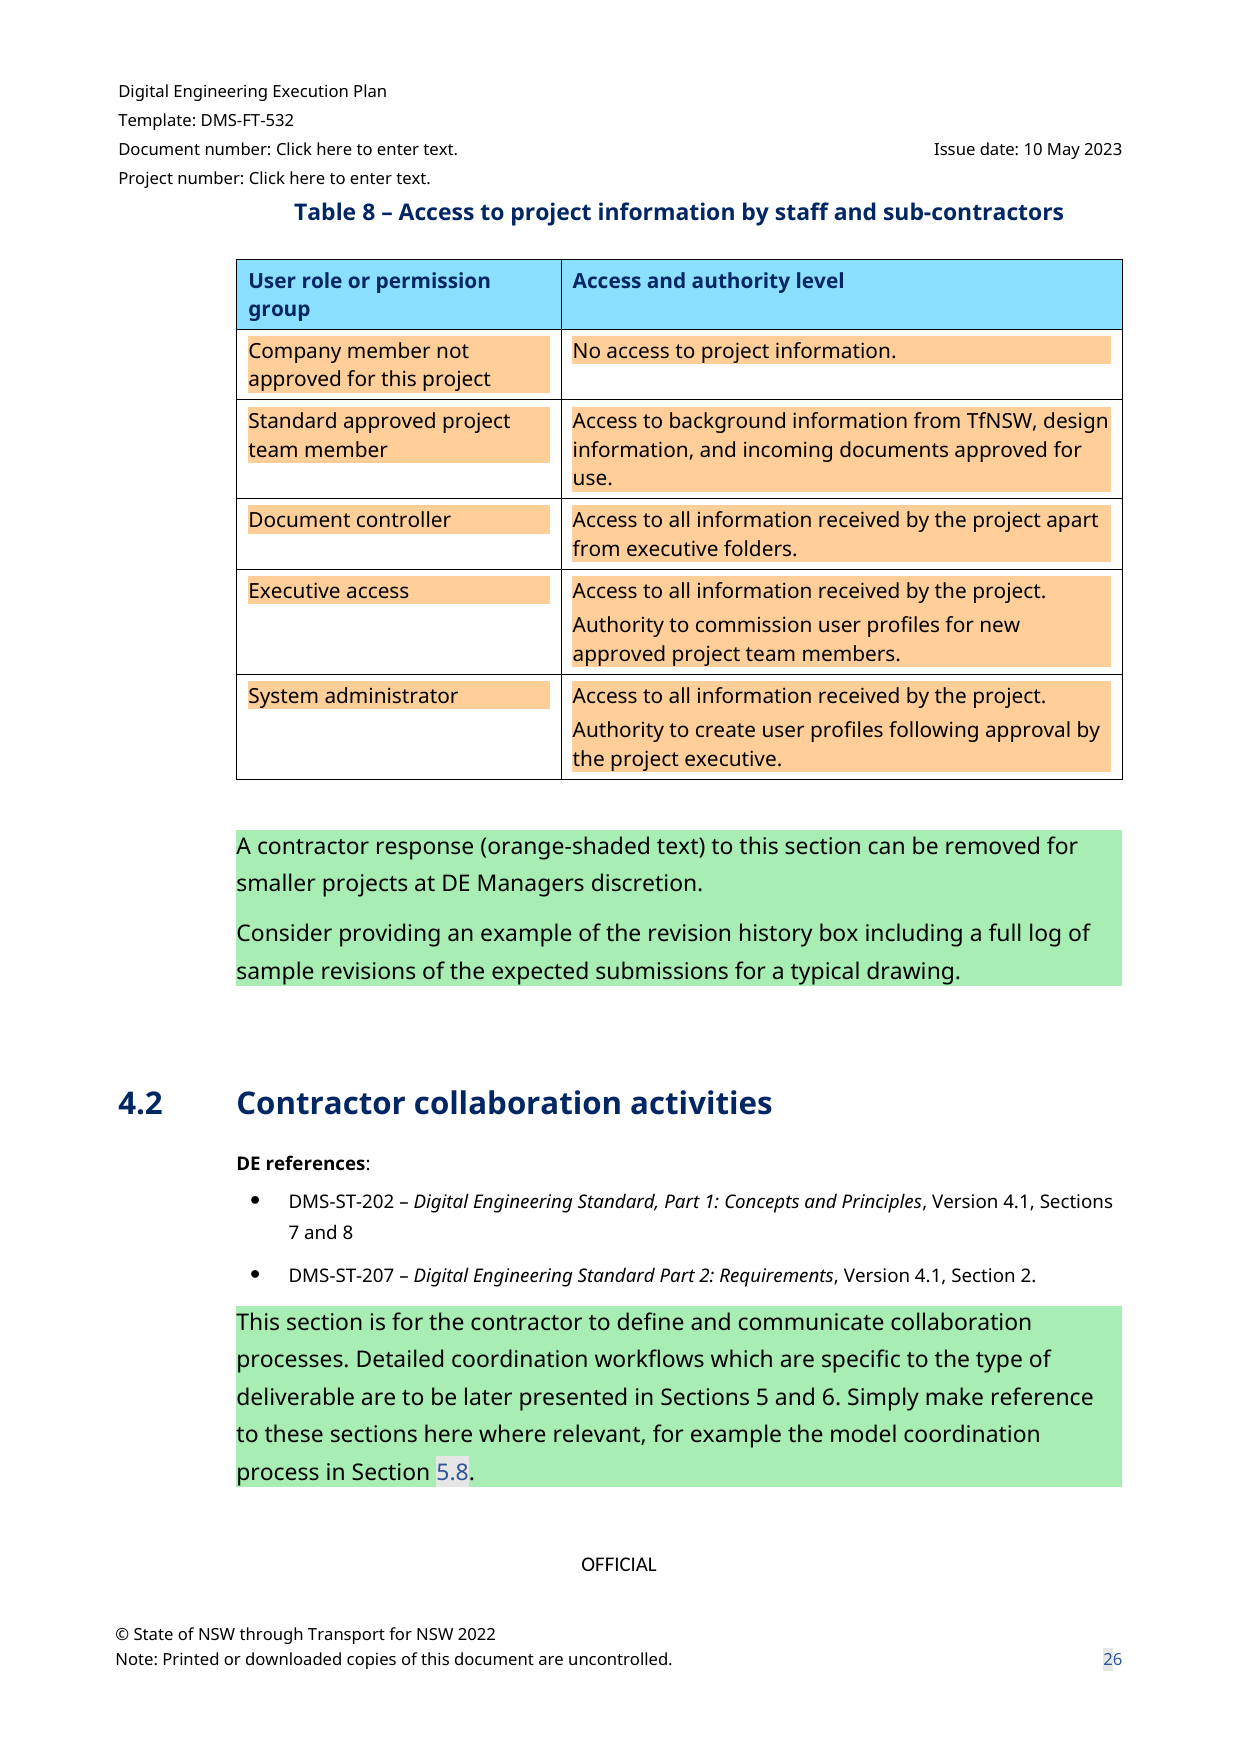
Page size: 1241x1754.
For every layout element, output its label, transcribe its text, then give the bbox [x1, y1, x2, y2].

table_cell Access to all information received by the project. Authority to create user profiles following approval by the project executive. [562, 675, 1122, 779]
text Consider providing an example of the revision history box including a full log of sample revisions of the expected submissions for a typical drawing. [236, 917, 1122, 986]
table_cell Executive access [237, 570, 561, 674]
table_cell Standard approved project team member [237, 400, 561, 498]
table_cell Access to background information from TfNSW, design information, and incoming documents approved for use. [562, 400, 1122, 498]
table_cell No access to project information. [562, 330, 1122, 399]
table_cell Company member not approved for this project [237, 330, 561, 399]
text This section is for the contractor to define and communicate collaboration processes. Detailed coordination workflows which are specific to the type of deliverable are to be later presented in Sections 5 and 6. Simply make reference to these sections here where relevant, for example the model coordination process in Section 5.8. [236, 1306, 1122, 1487]
subtitle Contractor collaboration activities [118, 1081, 1122, 1123]
list DMS-ST-207 – Digital Engineering Standard Part 2: Requirements, Version 4.1, Section 2. [251, 1262, 1122, 1288]
table_header Access and authority level [562, 260, 1122, 329]
table_cell Access to all information received by the project apart from executive folders. [562, 499, 1122, 568]
text Table 8 – Access to project information by staff and sub-contractors [236, 196, 1122, 227]
text DE references: [236, 1151, 1122, 1176]
table_cell Document controller [237, 499, 561, 568]
list DMS-ST-202 – Digital Engineering Standard, Part 1: Concepts and Principles, Version 4.1, Sections 7 and 8 [251, 1189, 1122, 1245]
table_cell System administrator [237, 675, 561, 779]
table_cell Access to all information received by the project. Authority to commission user profiles for new approved project team members. [562, 570, 1122, 674]
text A contractor response (orange-shaded text) to this section can be removed for smaller projects at DE Managers discretion. [236, 830, 1122, 898]
table_header User role or permission group [237, 260, 561, 329]
